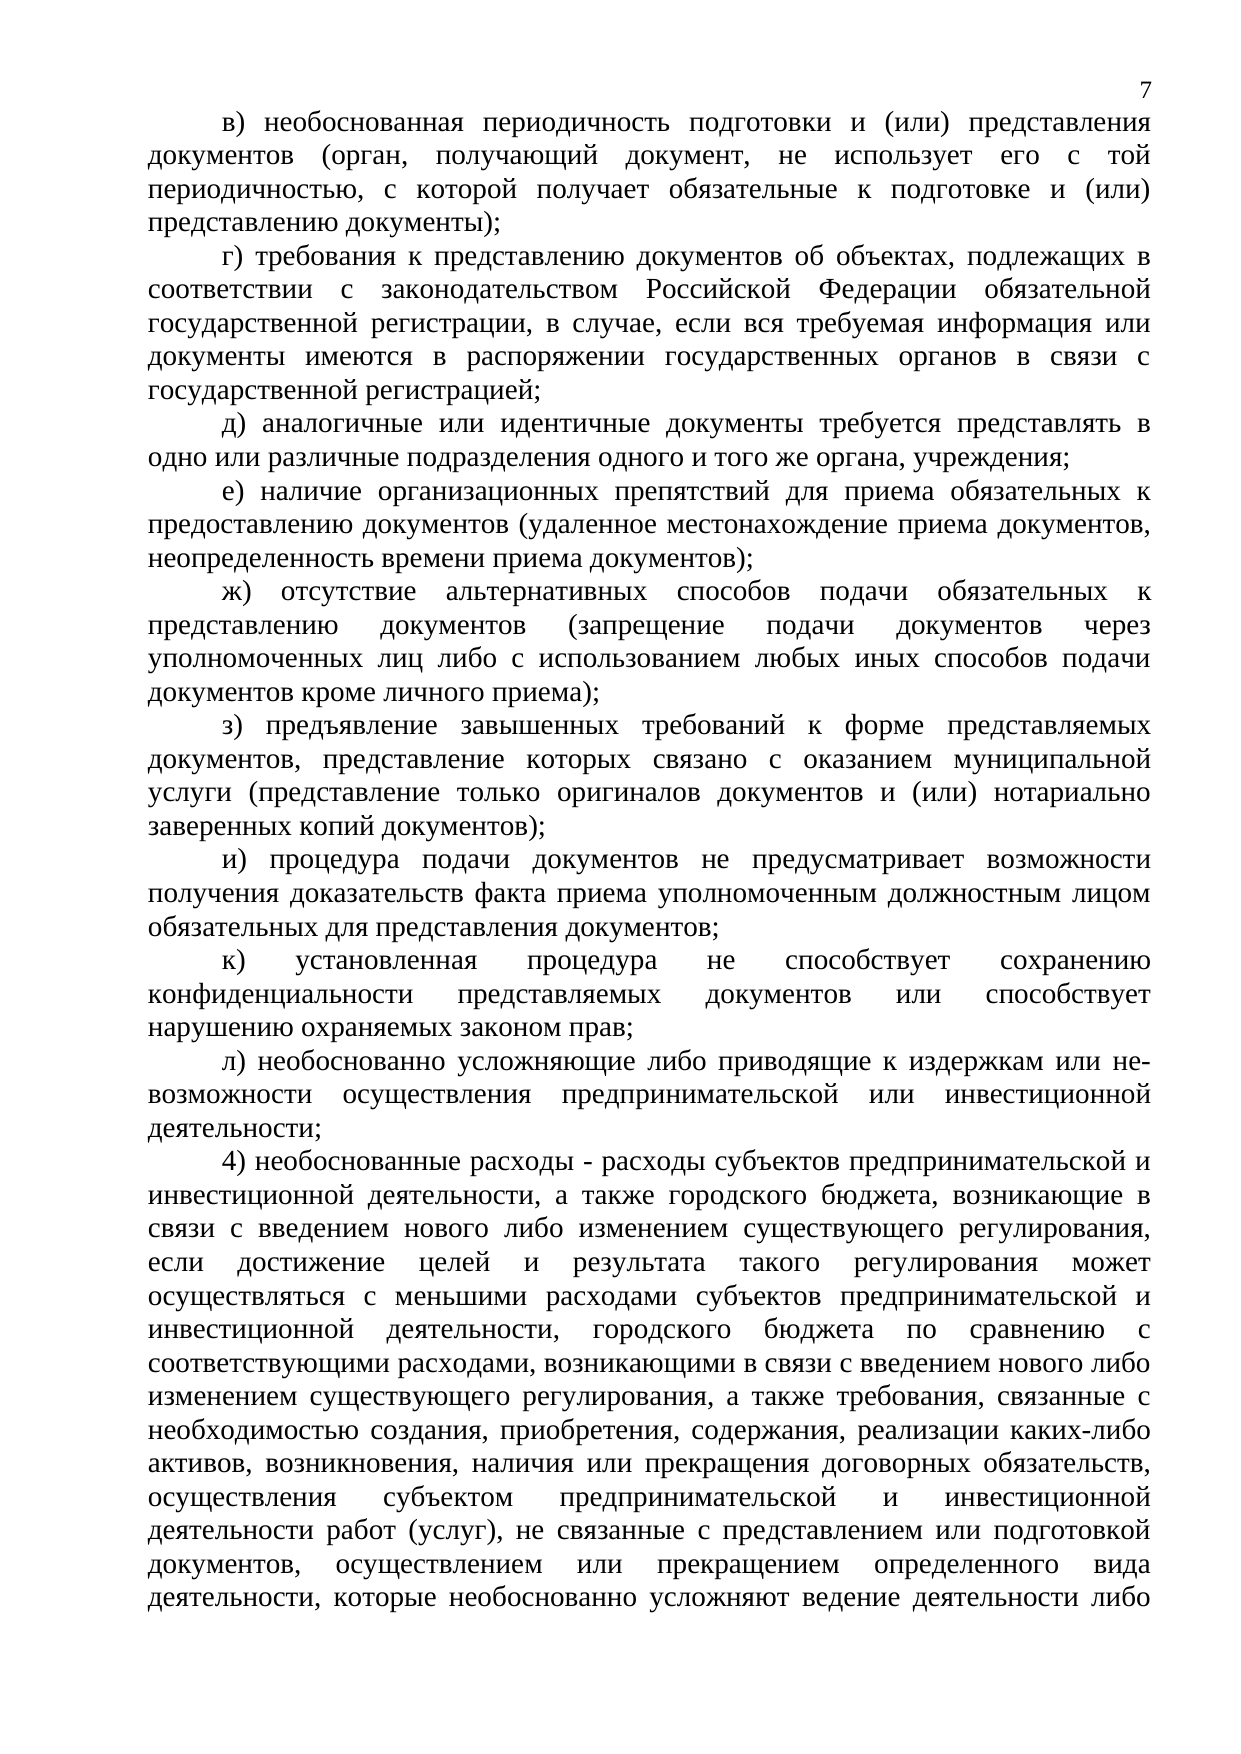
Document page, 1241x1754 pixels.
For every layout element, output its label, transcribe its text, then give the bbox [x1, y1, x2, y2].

text л) необоснованно усложняющие либо приводящие к издержкам или не-возможности осуществления предпринимательской или инвестиционной деятельности; [148, 1043, 1152, 1143]
text е) наличие организационных препятствий для приема обязательных к предоставлению документов (удаленное местонахождение приема документов, неопределенность времени приема документов); [148, 473, 1152, 573]
text д) аналогичные или идентичные документы требуется представлять в одно или различные подразделения одного и того же органа, учреждения; [148, 406, 1152, 473]
text з) предъявление завышенных требований к форме представляемых документов, представление которых связано с оказанием муниципальной услуги (представление только оригиналов документов и (или) нотариально заверенных копий документов); [148, 707, 1152, 842]
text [148, 1143, 1152, 1613]
text ж) отсутствие альтернативных способов подачи обязательных к представлению документов (запрещение подачи документов через уполномоченных лиц либо с использованием любых иных способов подачи документов кроме личного приема); [148, 573, 1152, 707]
text в) необоснованная периодичность подготовки и (или) представления документов (орган, получающий документ, не использует его с той периодичностью, с которой получает обязательные к подготовке и (или) представлению документы); [148, 104, 1152, 238]
text к) установленная процедура не способствует сохранению конфиденциальности представляемых документов или способствует нарушению охраняемых законом прав; [148, 942, 1152, 1043]
text и) процедура подачи документов не предусматривает возможности получения доказательств факта приема уполномоченным должностным лицом обязательных для представления документов; [148, 842, 1152, 942]
text г) требования к представлению документов об объектах, подлежащих в соответствии с законодательством Российской Федерации обязательной государственной регистрации, в случае, если вся требуемая информация или документы имеются в распоряжении государственных органов в связи с государственной регистрацией; [148, 238, 1152, 406]
